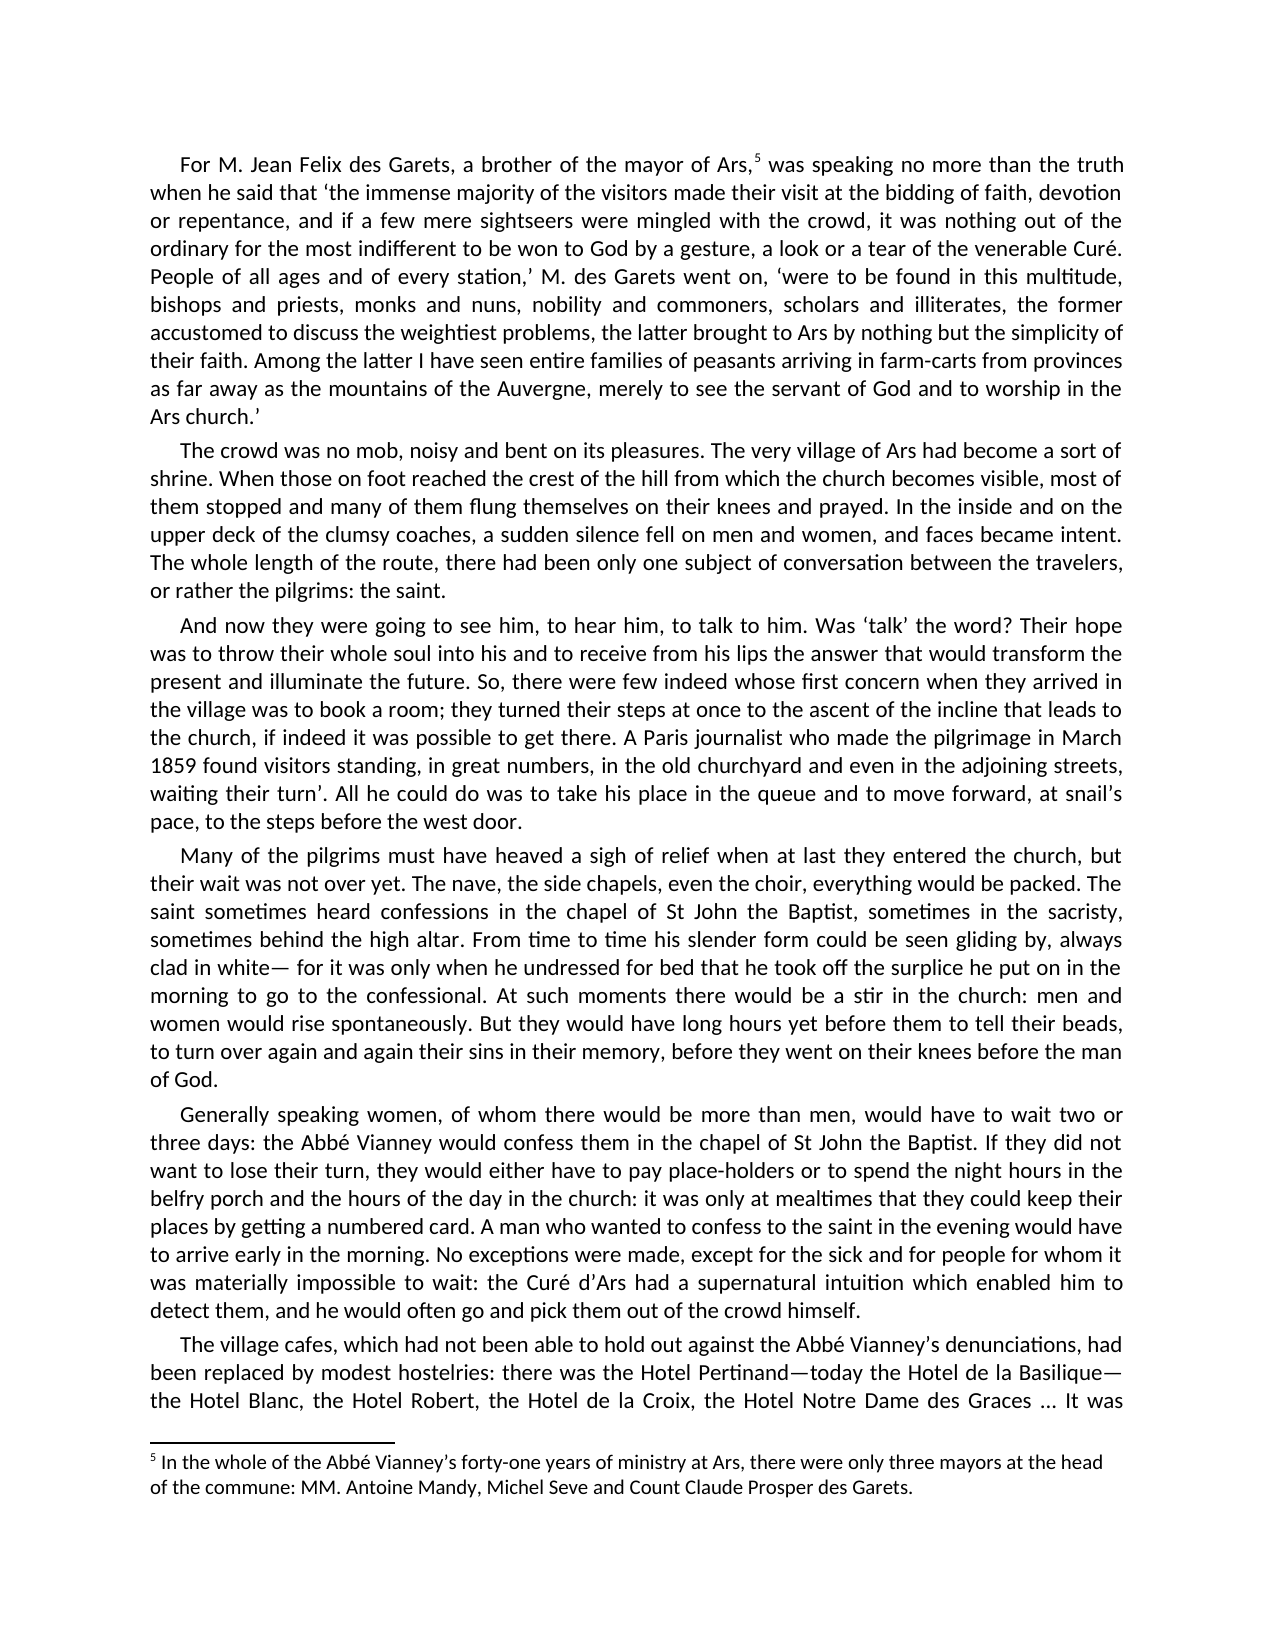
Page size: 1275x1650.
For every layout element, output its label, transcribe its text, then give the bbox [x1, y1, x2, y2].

text For M. Jean Felix des Garets, a brother of the mayor of Ars, was speaking no more than the truth when he said that ‘the immense majority of the visitors made their visit at the bidding of faith, devotion or repentance, and if a few mere sightseers were mingled with the crowd, it was nothing out of the ordinary for the most indifferent to be won to God by a gesture, a look or a tear of the venerable Curé. People of all ages and of every station,’ M. des Garets went on, ‘were to be found in this multitude, bishops and priests, monks and nuns, nobility and commoners, scholars and illiterates, the former accustomed to discuss the weightiest problems, the latter brought to Ars by nothing but the simplicity of their faith. Among the latter I have seen entire families of peasants arriving in farm-carts from provinces as far away as the mountains of the Auvergne, merely to see the servant of God and to worship in the Ars church.’ [150, 150, 1125, 430]
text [150, 1330, 1125, 1414]
text Many of the pilgrims must have heaved a sigh of relief when at last they entered the church, but their wait was not over yet. The nave, the side chapels, even the choir, everything would be packed. The saint sometimes heard confessions in the chapel of St John the Baptist, sometimes in the sacristy, sometimes behind the high altar. From time to time his slender form could be seen gliding by, always clad in white— for it was only when he undressed for bed that he took off the surplice he put on in the morning to go to the confessional. At such moments there would be a stir in the church: men and women would rise spontaneously. But they would have long hours yet before them to tell their beads, to turn over again and again their sins in their memory, before they went on their knees before the man of God. [150, 841, 1125, 1093]
text Generally speaking women, of whom there would be more than men, would have to wait two or three days: the Abbé Vianney would confess them in the chapel of St John the Baptist. If they did not want to lose their turn, they would either have to pay place-holders or to spend the night hours in the belfry porch and the hours of the day in the church: it was only at mealtimes that they could keep their places by getting a numbered card. A man who wanted to confess to the saint in the evening would have to arrive early in the morning. No exceptions were made, except for the sick and for people for whom it was materially impossible to wait: the Curé d’Ars had a supernatural intuition which enabled him to detect them, and he would often go and pick them out of the crowd himself. [150, 1100, 1125, 1324]
text The crowd was no mob, noisy and bent on its pleasures. The very village of Ars had become a sort of shrine. When those on foot reached the crest of the hill from which the church becomes visible, most of them stopped and many of them flung themselves on their knees and prayed. In the inside and on the upper deck of the clumsy coaches, a sudden silence fell on men and women, and faces became intent. The whole length of the route, there had been only one subject of conversation between the travelers, or rather the pilgrims: the saint. [150, 436, 1125, 604]
text And now they were going to see him, to hear him, to talk to him. Was ‘talk’ the word? Their hope was to throw their whole soul into his and to receive from his lips the answer that would transform the present and illuminate the future. So, there were few indeed whose first concern when they arrived in the village was to book a room; they turned their steps at once to the ascent of the incline that leads to the church, if indeed it was possible to get there. A Paris journalist who made the pilgrimage in March 1859 found visitors standing, in great numbers, in the old churchyard and even in the adjoining streets, waiting their turn’. All he could do was to take his place in the queue and to move forward, at snail’s pace, to the steps before the west door. [150, 611, 1125, 835]
